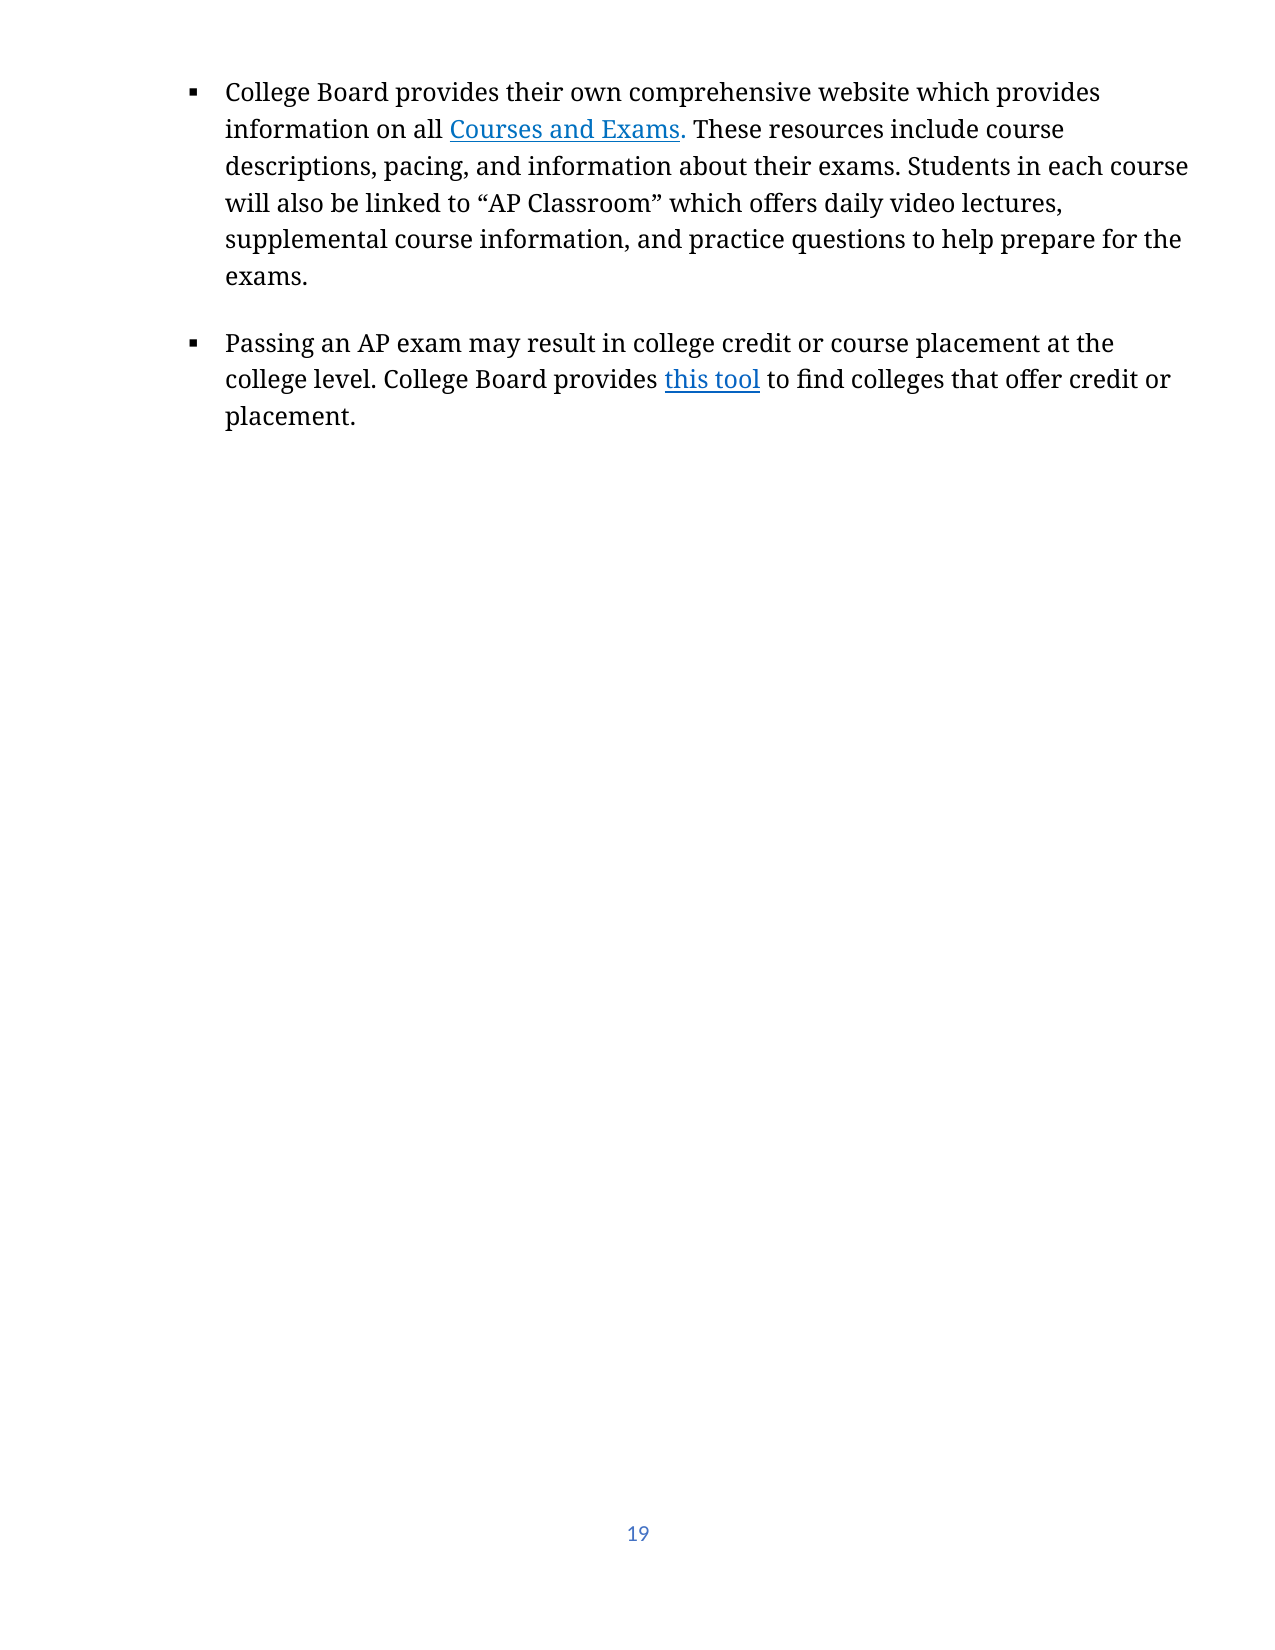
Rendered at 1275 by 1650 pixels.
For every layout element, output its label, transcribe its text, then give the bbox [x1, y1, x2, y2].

list Passing an AP exam may result in college credit or course placement at the college level. College Board provides this tool to find colleges that offer credit or placement. [187, 325, 1200, 433]
list College Board provides their own comprehensive website which provides information on all Courses and Exams. These resources include course descriptions, pacing, and information about their exams. Students in each course will also be linked to “AP Classroom” which offers daily video lectures, supplemental course information, and practice questions to help prepare for the exams. [187, 75, 1200, 323]
